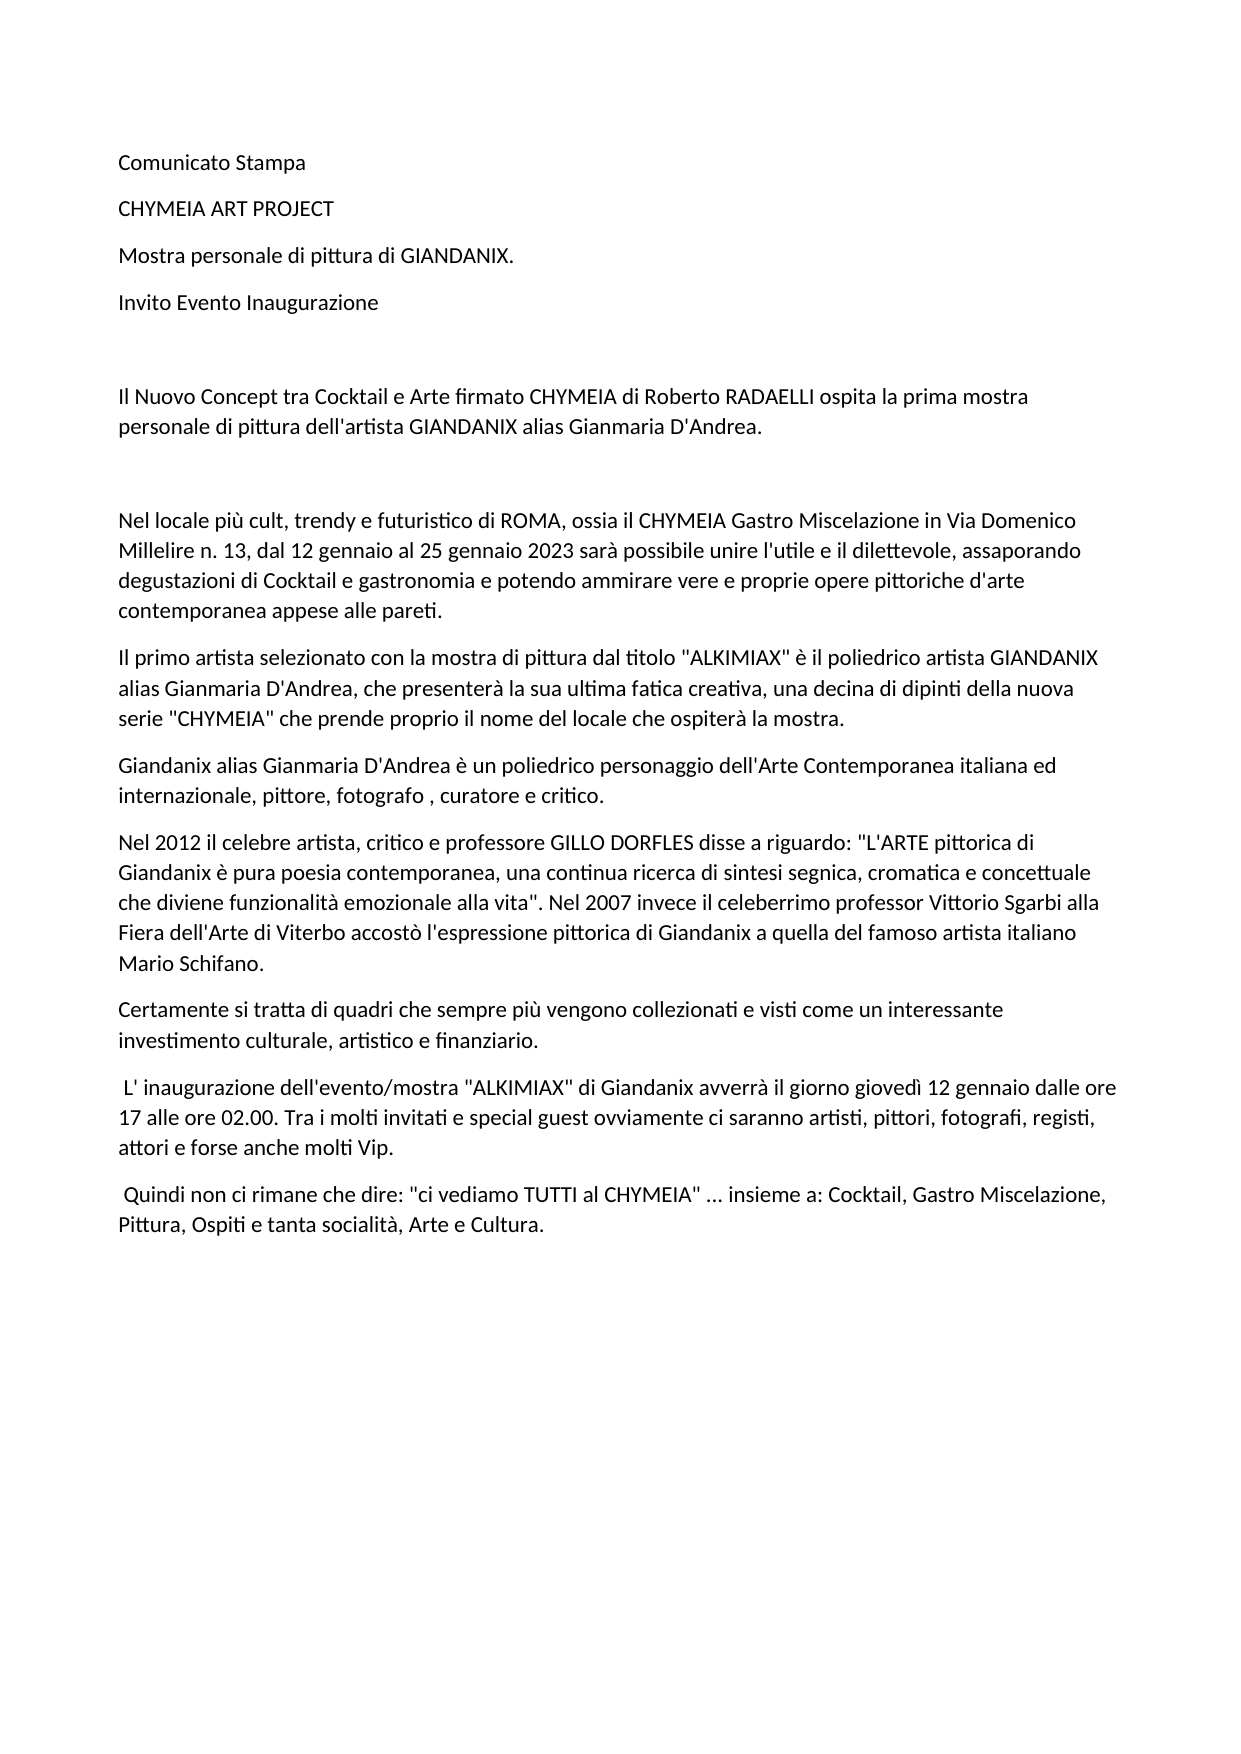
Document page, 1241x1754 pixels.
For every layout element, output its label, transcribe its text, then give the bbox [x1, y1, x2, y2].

text Comunicato Stampa [118, 148, 1122, 176]
text CHYMEIA ART PROJECT [118, 194, 1122, 222]
text Giandanix alias Gianmaria D'Andrea è un poliedrico personaggio dell'Arte Contemporanea italiana ed internazionale, pittore, fotografo , curatore e critico. [118, 751, 1122, 809]
text Mostra personale di pittura di GIANDANIX. [118, 241, 1122, 269]
text Il primo artista selezionato con la mostra di pittura dal titolo "ALKIMIAX" è il poliedrico artista GIANDANIX alias Gianmaria D'Andrea, che presenterà la sua ultima fatica creativa, una decina di dipinti della nuova serie "CHYMEIA" che prende proprio il nome del locale che ospiterà la mostra. [118, 643, 1122, 732]
text Il Nuovo Concept tra Cocktail e Arte firmato CHYMEIA di Roberto RADAELLI ospita la prima mostra personale di pittura dell'artista GIANDANIX alias Gianmaria D'Andrea. [118, 382, 1122, 440]
text Nel 2012 il celebre artista, critico e professore GILLO DORFLES disse a riguardo: "L'ARTE pittorica di Giandanix è pura poesia contemporanea, una continua ricerca di sintesi segnica, cromatica e concettuale che diviene funzionalità emozionale alla vita". Nel 2007 invece il celeberrimo professor Vittorio Sgarbi alla Fiera dell'Arte di Viterbo accostò l'espressione pittorica di Giandanix a quella del famoso artista italiano Mario Schifano. [118, 828, 1122, 977]
text Certamente si tratta di quadri che sempre più vengono collezionati e visti come un interessante investimento culturale, artistico e finanziario. [118, 996, 1122, 1054]
text Quindi non ci rimane che dire: "ci vediamo TUTTI al CHYMEIA" ... insieme a: Cocktail, Gastro Miscelazione, Pittura, Ospiti e tanta socialità, Arte e Cultura. [118, 1180, 1122, 1238]
text Invito Evento Inaugurazione [118, 288, 1122, 316]
text L' inaugurazione dell'evento/mostra "ALKIMIAX" di Giandanix avverrà il giorno giovedì 12 gennaio dalle ore 17 alle ore 02.00. Tra i molti invitati e special guest ovviamente ci saranno artisti, pittori, fotografi, registi, attori e forse anche molti Vip. [118, 1073, 1122, 1161]
text Nel locale più cult, trendy e futuristico di ROMA, ossia il CHYMEIA Gastro Miscelazione in Via Domenico Millelire n. 13, dal 12 gennaio al 25 gennaio 2023 sarà possibile unire l'utile e il dilettevole, assaporando degustazioni di Cocktail e gastronomia e potendo ammirare vere e proprie opere pittoriche d'arte contemporanea appese alle pareti. [118, 506, 1122, 624]
